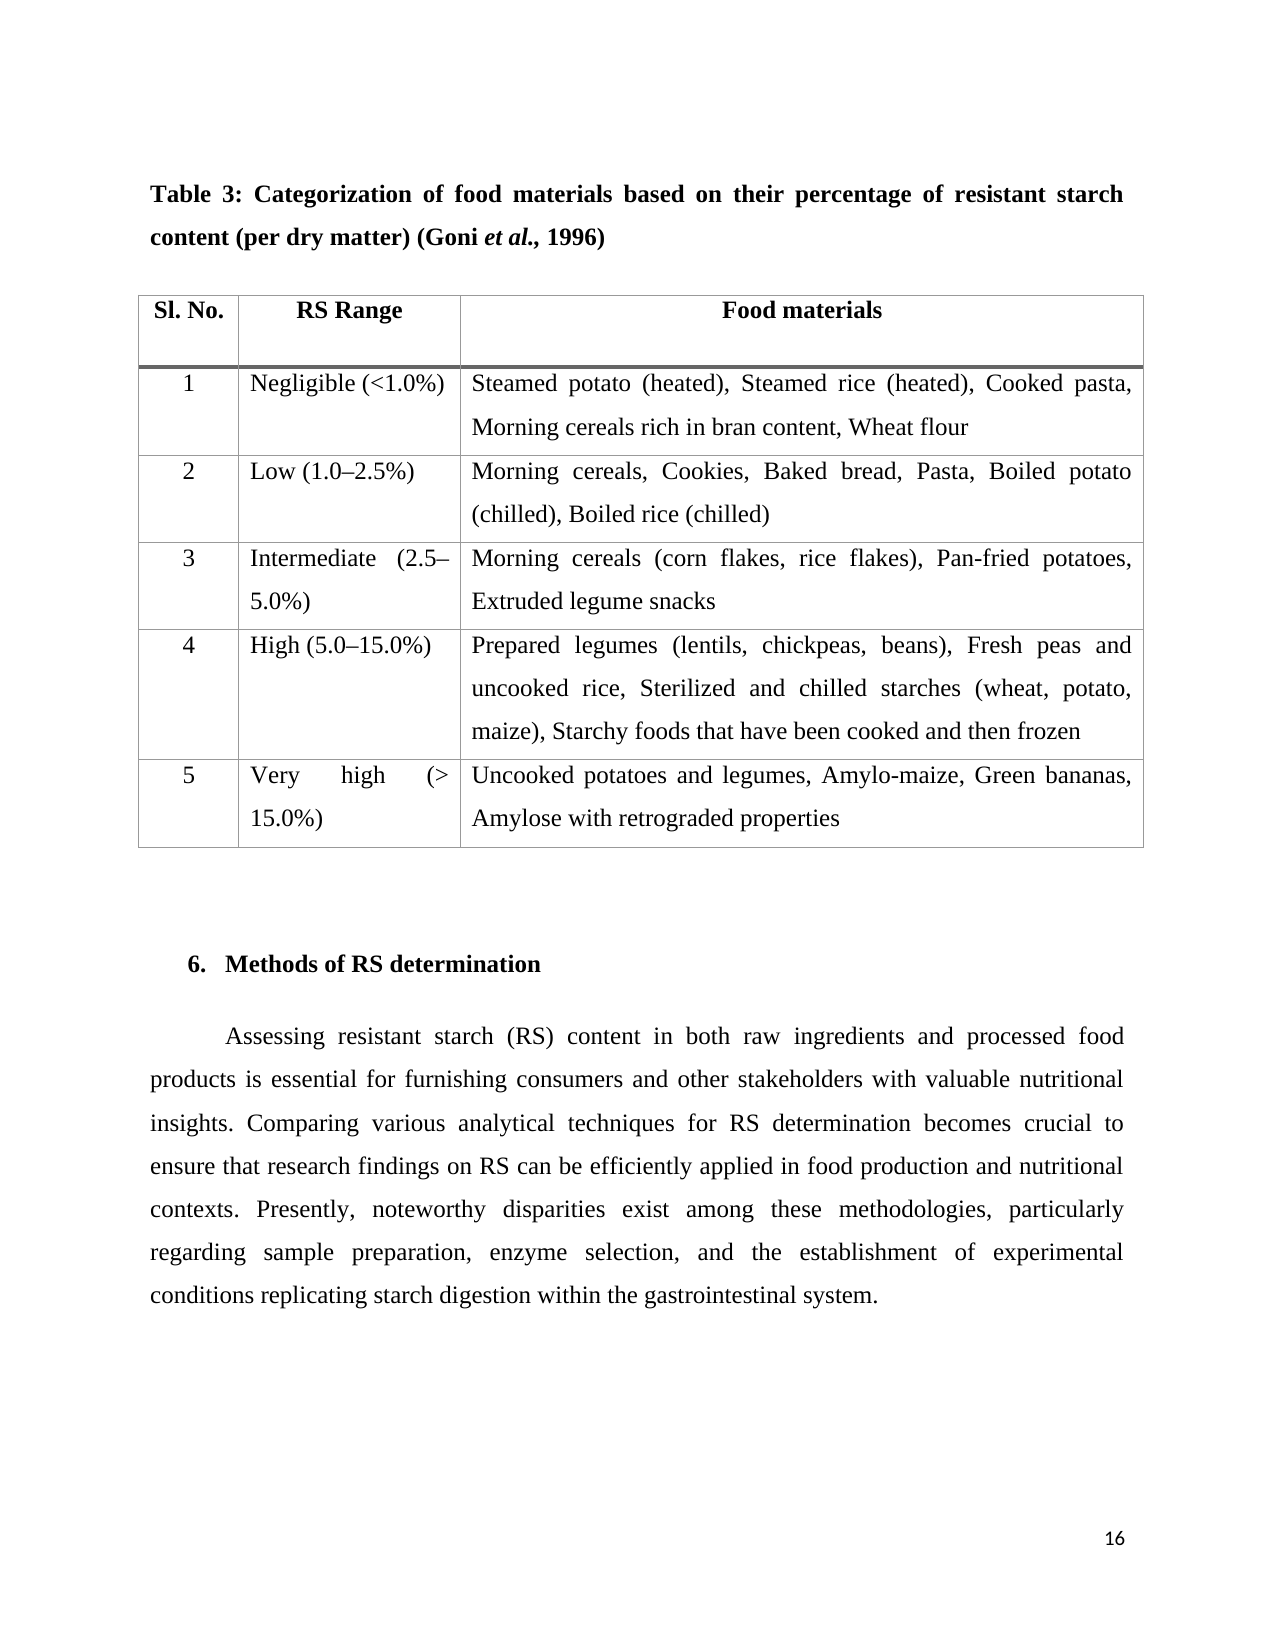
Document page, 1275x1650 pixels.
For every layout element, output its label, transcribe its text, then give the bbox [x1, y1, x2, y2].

table_cell Morning cereals (corn flakes, rice flakes), Pan-fried potatoes, Extruded legume snacks [461, 543, 1143, 629]
list Methods of RS determination [187, 949, 1125, 978]
table_cell 3 [139, 543, 238, 629]
text Table 3: Categorization of food materials based on their percentage of resistant starch content (per dry matter) (Goni et al., 1996) [150, 179, 1125, 251]
table_cell Very high (> 15.0%) [239, 760, 460, 847]
table_cell Negligible (<1.0%) [239, 369, 460, 455]
table_cell Morning cereals, Cookies, Baked bread, Pasta, Boiled potato (chilled), Boiled rice (chilled) [461, 456, 1143, 542]
table_cell Prepared legumes (lentils, chickpeas, beans), Fresh peas and uncooked rice, Sterilized and chilled starches (wheat, potato, maize), Starchy foods that have been cooked and then frozen [461, 630, 1143, 759]
table_cell Intermediate (2.5–5.0%) [239, 543, 460, 629]
table_cell Steamed potato (heated), Steamed rice (heated), Cooked pasta, Morning cereals rich in bran content, Wheat flour [461, 369, 1143, 455]
table_cell 2 [139, 456, 238, 542]
table_cell Low (1.0–2.5%) [239, 456, 460, 542]
table_header RS Range [239, 296, 460, 365]
table_header Sl. No. [139, 296, 238, 365]
table_cell Uncooked potatoes and legumes, Amylo-maize, Green bananas, Amylose with retrograded properties [461, 760, 1143, 847]
table_cell 5 [139, 760, 238, 847]
text Assessing resistant starch (RS) content in both raw ingredients and processed food products is essential for furnishing consumers and other stakeholders with valuable nutritional insights. Comparing various analytical techniques for RS determination becomes crucial to ensure that research findings on RS can be efficiently applied in food production and nutritional contexts. Presently, noteworthy disparities exist among these methodologies, particularly regarding sample preparation, enzyme selection, and the establishment of experimental conditions replicating starch digestion within the gastrointestinal system. [150, 1021, 1125, 1309]
table_cell High (5.0–15.0%) [239, 630, 460, 759]
table_header Food materials [461, 296, 1143, 365]
table_cell 4 [139, 630, 238, 759]
table_cell 1 [139, 369, 238, 455]
